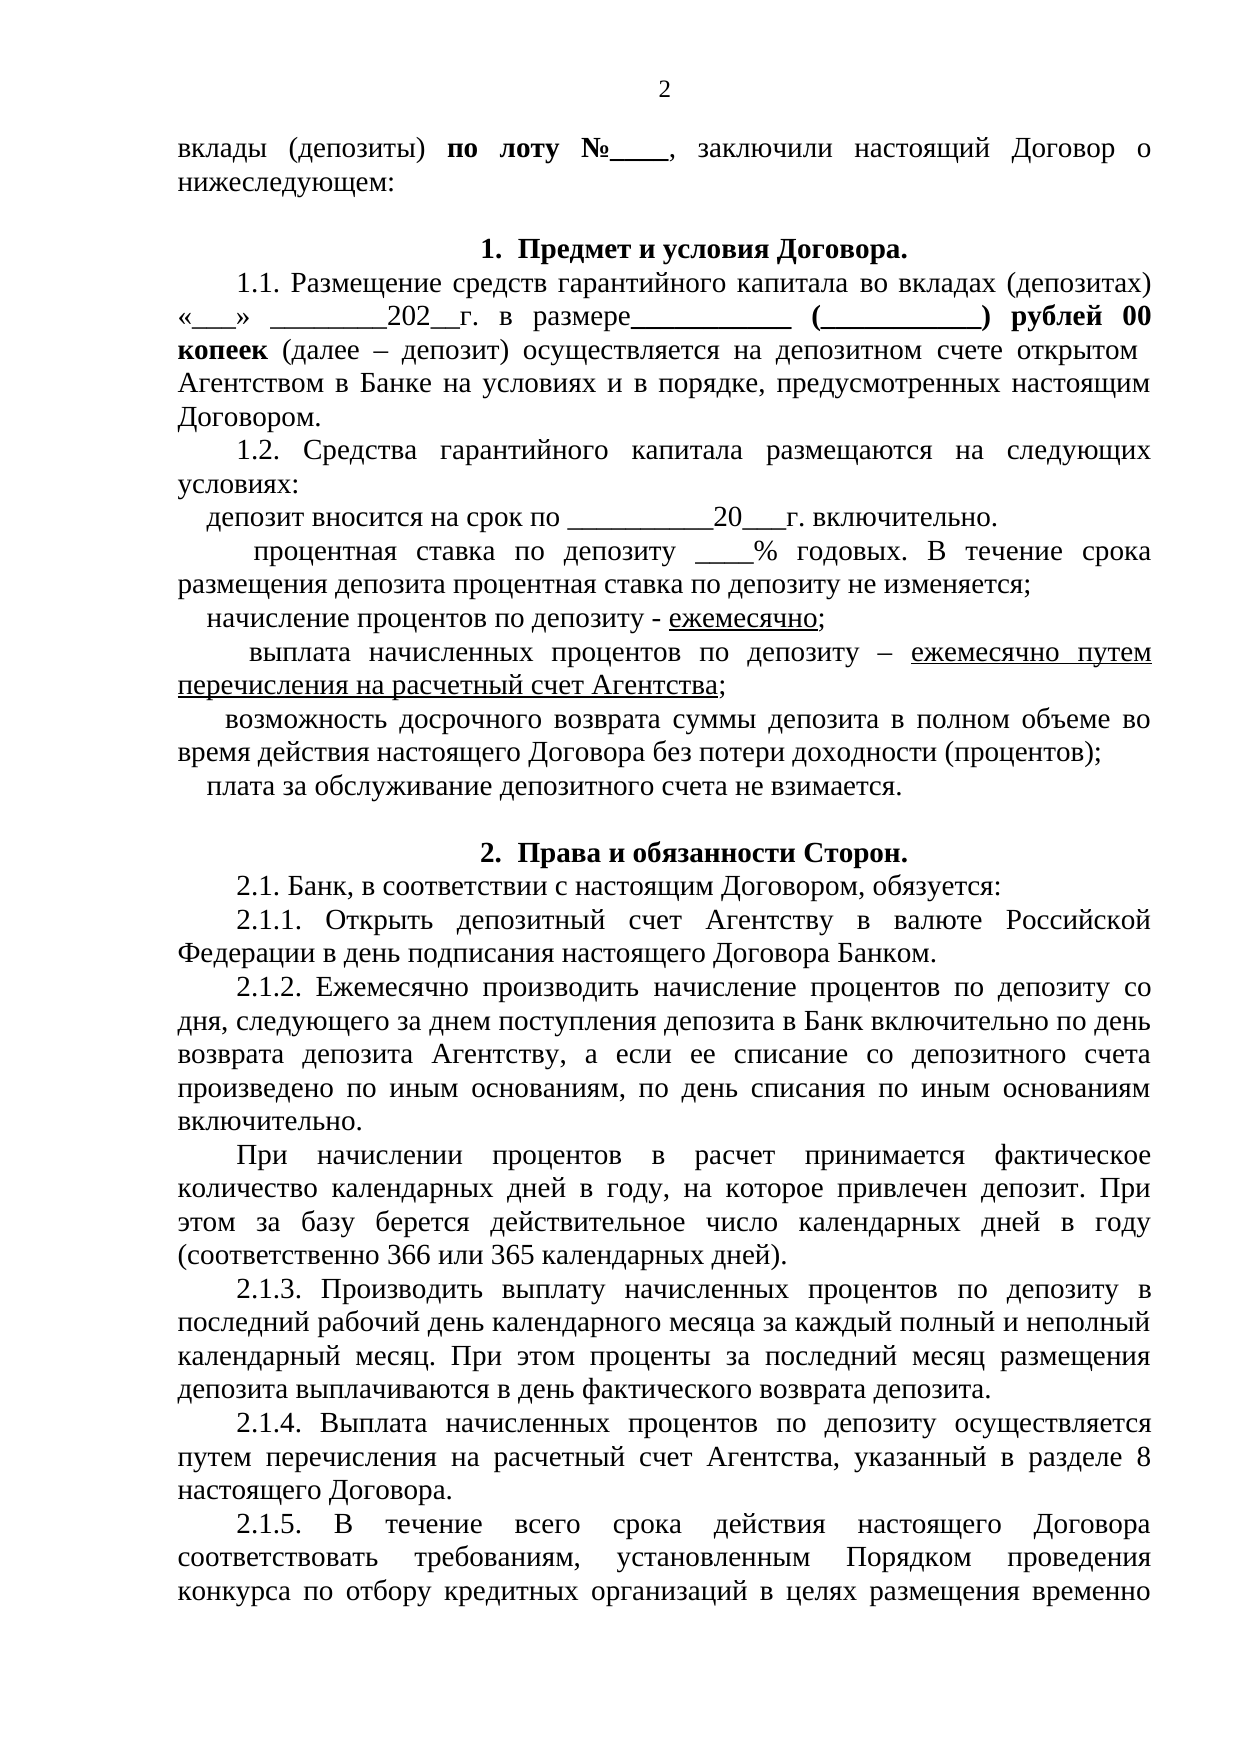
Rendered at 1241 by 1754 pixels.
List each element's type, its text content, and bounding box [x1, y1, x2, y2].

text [177, 131, 1152, 198]
list Предмет и условия Договора. [236, 231, 1152, 265]
text начисление процентов по депозиту - ежемесячно; [177, 600, 1152, 634]
text возможность досрочного возврата суммы депозита в полном объеме во время действия настоящего Договора без потери доходности (процентов); [177, 701, 1152, 768]
text При начислении процентов в расчет принимается фактическое количество календарных дней в году, на которое привлечен депозит. При этом за базу берется действительное число календарных дней в году (соответственно 366 или 365 календарных дней). [177, 1137, 1152, 1271]
text 2.1.4. Выплата начисленных процентов по депозиту осуществляется путем перечисления на расчетный счет Агентства, указанный в разделе 8 настоящего Договора. [177, 1405, 1152, 1506]
list Права и обязанности Сторон. [236, 835, 1152, 868]
text 2.1.2. Ежемесячно производить начисление процентов по депозиту со дня, следующего за днем поступления депозита в Банк включительно по день возврата депозита Агентству, а если ее списание со депозитного счета произведено по иным основаниям, по день списания по иным основаниям включительно. [177, 969, 1152, 1137]
text процентная ставка по депозиту ____% годовых. В течение срока размещения депозита процентная ставка по депозиту не изменяется; [177, 533, 1152, 600]
text 2.1.3. Производить выплату начисленных процентов по депозиту в последний рабочий день календарного месяца за каждый полный и неполный календарный месяц. При этом проценты за последний месяц размещения депозита выплачиваются в день фактического возврата депозита. [177, 1271, 1152, 1405]
text 1.2. Средства гарантийного капитала размещаются на следующих условиях: [177, 432, 1152, 499]
text плата за обслуживание депозитного счета не взимается. [177, 768, 1152, 801]
text выплата начисленных процентов по депозиту – ежемесячно путем перечисления на расчетный счет Агентства; [177, 634, 1152, 701]
text депозит вносится на срок по __________20___г. включительно. [177, 499, 1152, 533]
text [177, 1506, 1152, 1606]
text 2.1.1. Открыть депозитный счет Агентству в валюте Российской Федерации в день подписания настоящего Договора Банком. [177, 902, 1152, 969]
text 1.1. Размещение средств гарантийного капитала во вкладах (депозитах) «___» ________202__г. в размере___________ (___________) рублей 00 копеек (далее – депозит) осуществляется на депозитном cчете открытом Агентством в Банке на условиях и в порядке, предусмотренных настоящим Договором. [177, 265, 1152, 432]
text 2.1. Банк, в соответствии с настоящим Договором, обязуется: [177, 868, 1152, 902]
